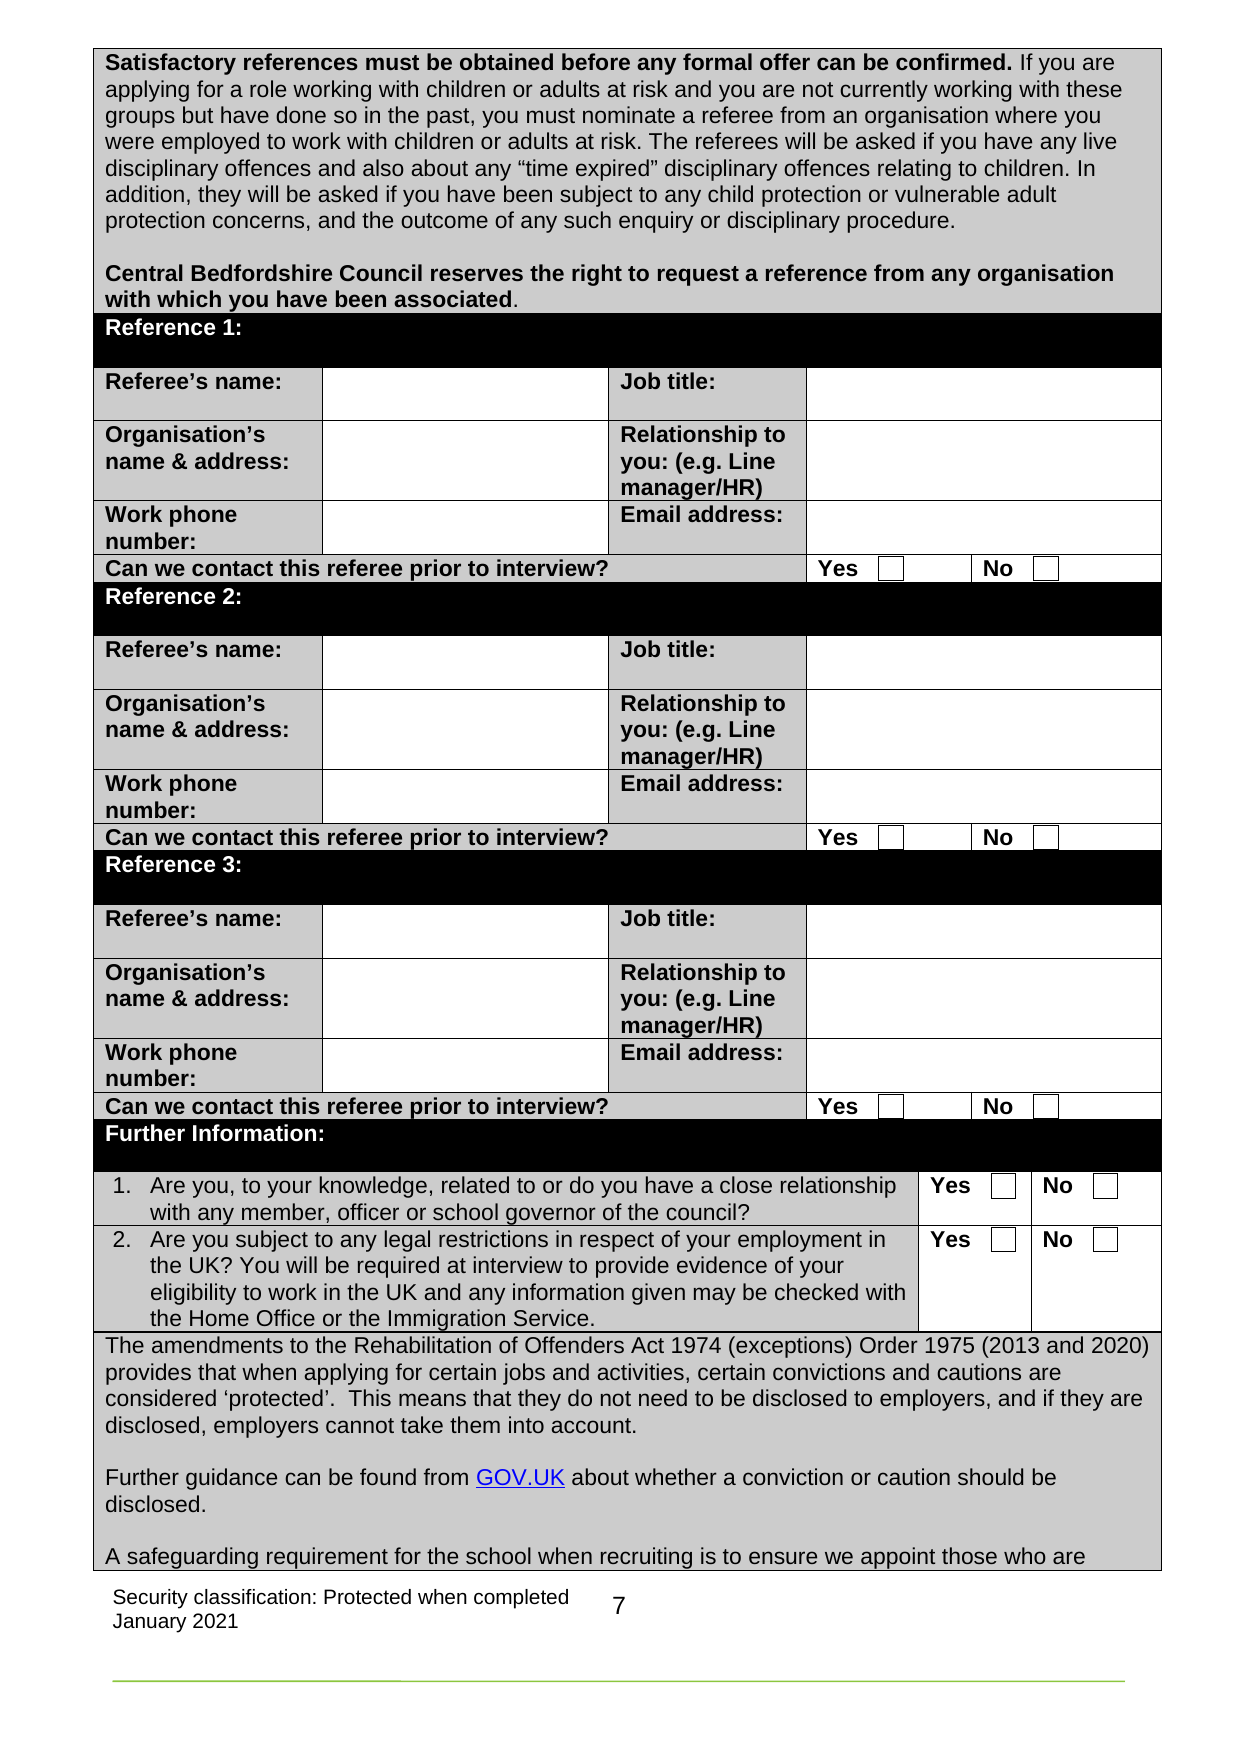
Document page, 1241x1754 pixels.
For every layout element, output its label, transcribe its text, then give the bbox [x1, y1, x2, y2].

table_cell [807, 770, 1161, 823]
table_cell No [972, 555, 1161, 582]
table_cell Referee’s name: [94, 905, 322, 958]
table_cell Are you, to your knowledge, related to or do you have a close relationship with any member, officer or school governor of the council? [94, 1172, 918, 1225]
table_cell [323, 421, 608, 500]
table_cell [94, 1333, 1161, 1570]
table_cell Relationship to you: (e.g. Line manager/HR) [609, 421, 806, 500]
table_cell Work phone number: [94, 770, 322, 823]
table_cell [323, 1039, 608, 1092]
table_cell Relationship to you: (e.g. Line manager/HR) [609, 959, 806, 1038]
table_cell [807, 690, 1161, 769]
table_cell Are you subject to any legal restrictions in respect of your employment in the UK? You will be required at interview to provide evidence of your eligibility to work in the UK and any information given may be checked with the Home Office or the Immigration Service. [94, 1226, 918, 1331]
table_cell Job title: [609, 905, 806, 958]
table_cell Organisation’s name & address: [94, 959, 322, 1038]
table_cell Further Information: [94, 1120, 1161, 1171]
table_cell Organisation’s name & address: [94, 421, 322, 500]
table_cell Reference 3: [94, 851, 1161, 904]
table_cell Yes [919, 1172, 1031, 1225]
table_cell Job title: [609, 636, 806, 689]
table_cell Yes [807, 1093, 971, 1119]
table_cell Job title: [609, 368, 806, 420]
table_cell [323, 905, 608, 958]
table_cell No [1032, 1172, 1161, 1225]
table_cell [807, 1039, 1161, 1092]
table_cell Email address: [609, 770, 806, 823]
table_cell [807, 636, 1161, 689]
table_cell [323, 690, 608, 769]
table_cell Work phone number: [94, 1039, 322, 1092]
table_cell [323, 368, 608, 420]
table_cell [323, 636, 608, 689]
table_cell No [972, 824, 1161, 850]
table_cell Yes [807, 555, 971, 582]
table_cell [807, 959, 1161, 1038]
table_cell [807, 905, 1161, 958]
table_cell [323, 501, 608, 554]
table_cell [807, 501, 1161, 554]
table_cell No [972, 1093, 1161, 1119]
table_cell Reference 2: [94, 583, 1161, 635]
table_cell Organisation’s name & address: [94, 690, 322, 769]
table_cell No [1032, 1226, 1161, 1331]
table_cell Can we contact this referee prior to interview? [94, 824, 806, 850]
table_cell Referee’s name: [94, 368, 322, 420]
table_cell [323, 770, 608, 823]
table_cell Email address: [609, 501, 806, 554]
table_cell [323, 959, 608, 1038]
table_cell [807, 368, 1161, 420]
table_cell Can we contact this referee prior to interview? [94, 555, 806, 582]
table_cell Work phone number: [94, 501, 322, 554]
table_cell Email address: [609, 1039, 806, 1092]
table_cell [807, 421, 1161, 500]
table_cell Can we contact this referee prior to interview? [94, 1093, 806, 1119]
table_cell Relationship to you: (e.g. Line manager/HR) [609, 690, 806, 769]
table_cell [94, 49, 1161, 313]
table_cell Yes [807, 824, 971, 850]
table_cell Referee’s name: [94, 636, 322, 689]
table_cell Reference 1: [94, 314, 1161, 367]
table_cell Yes [919, 1226, 1031, 1331]
